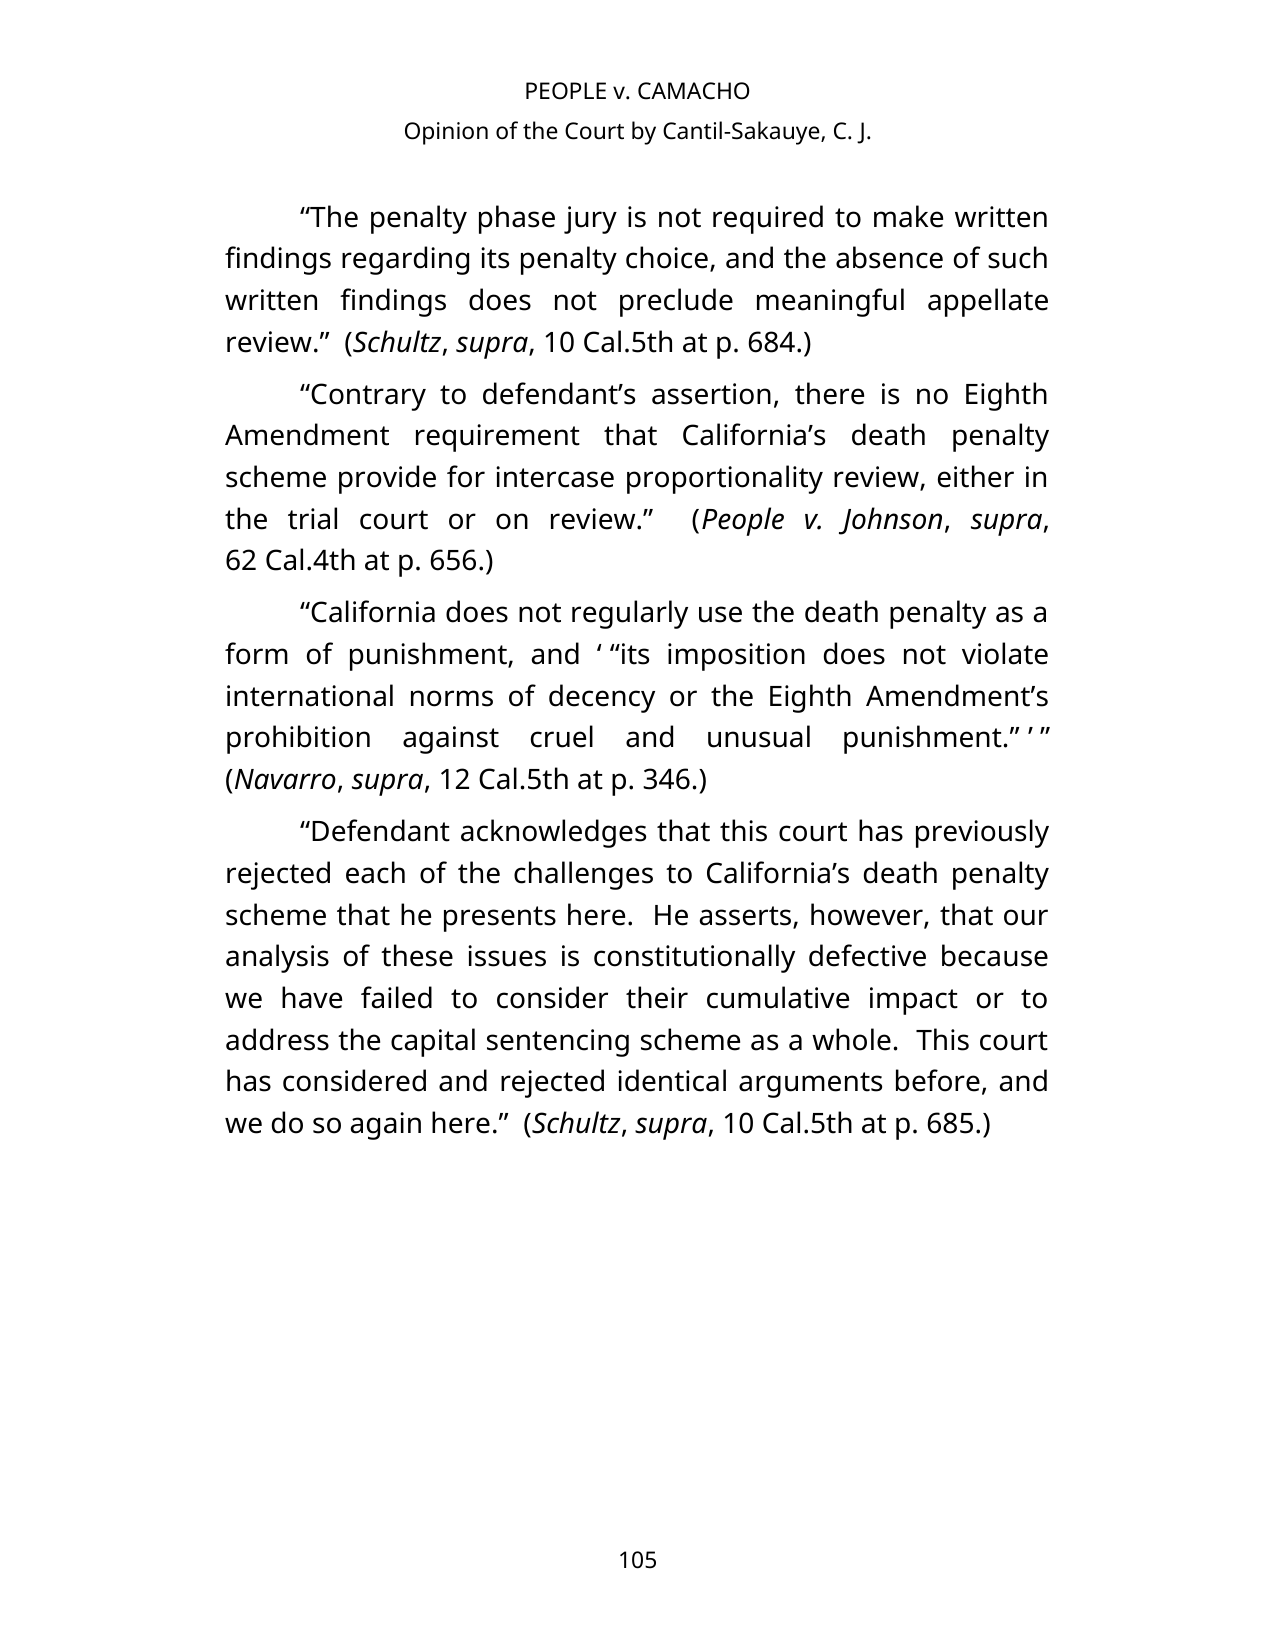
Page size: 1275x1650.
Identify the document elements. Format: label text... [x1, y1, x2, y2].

text “The penalty phase jury is not required to make written findings regarding its penalty choice, and the absence of such written findings does not preclude meaningful appellate review.” (Schultz, supra, 10 Cal.5th at p. 684.) [225, 194, 1050, 360]
text “Contrary to defendant’s assertion, there is no Eighth Amendment requirement that California’s death penalty scheme provide for intercase proportionality review, either in the trial court or on review.” (People v. Johnson, supra, 62 Cal.4th at p. 656.) [225, 371, 1050, 579]
text “Defendant acknowledges that this court has previously rejected each of the challenges to California’s death penalty scheme that he presents here. He asserts, however, that our analysis of these issues is constitutionally defective because we have failed to consider their cumulative impact or to address the capital sentencing scheme as a whole. This court has considered and rejected identical arguments before, and we do so again here.” (Schultz, supra, 10 Cal.5th at p. 685.) [225, 808, 1050, 1142]
text “California does not regularly use the death penalty as a form of punishment, and ‘ “its imposition does not violate international norms of decency or the Eighth Amendment’s prohibition against cruel and unusual punishment.” ’ ” (Navarro, supra, 12 Cal.5th at p. 346.) [225, 589, 1050, 798]
